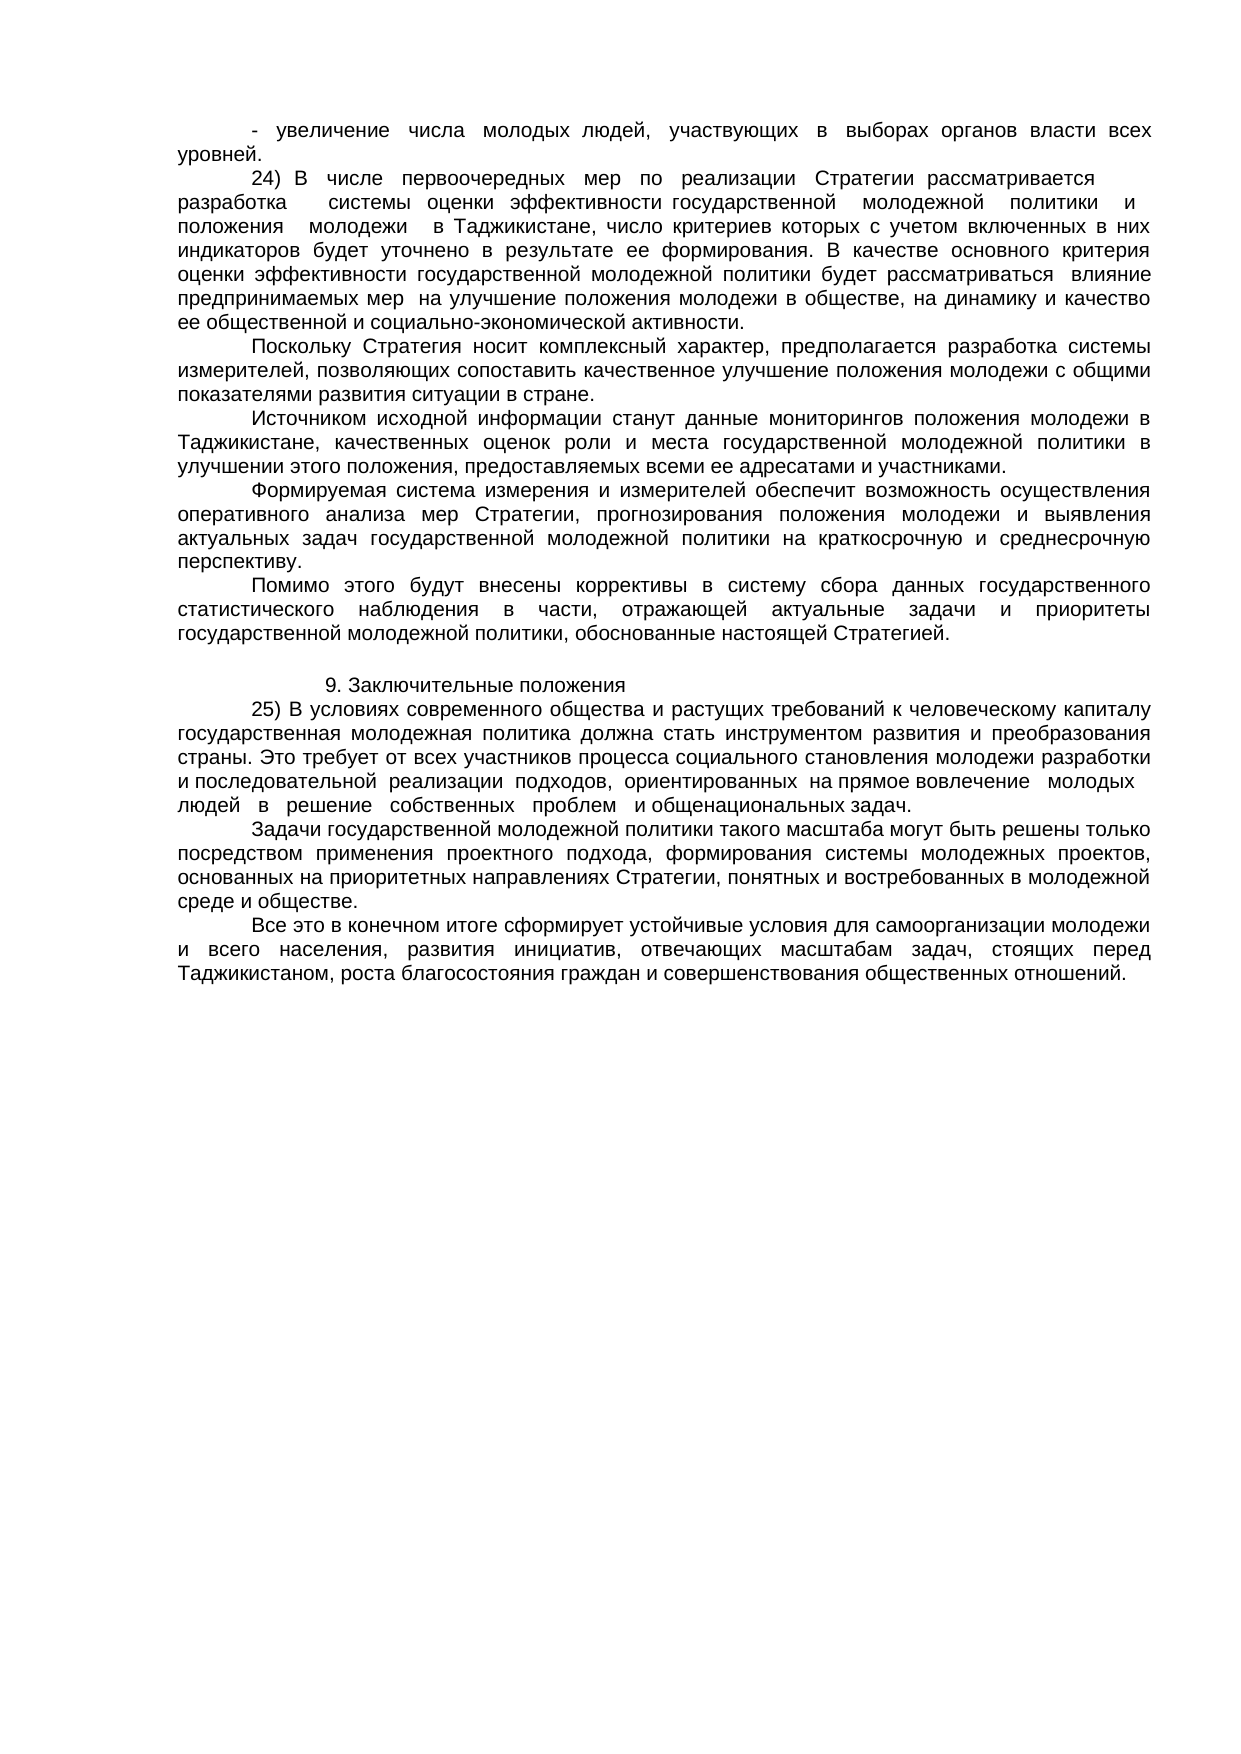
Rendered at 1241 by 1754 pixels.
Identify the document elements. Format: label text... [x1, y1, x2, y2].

text Помимо этого будут внесены коррективы в систему сбора данных государственного статистического наблюдения в части, отражающей актуальные задачи и приоритеты государственной молодежной политики, обоснованные настоящей Стратегией. [177, 573, 1152, 645]
text Задачи государственной молодежной политики такого масштаба могут быть решены только посредством применения проектного подхода, формирования системы молодежных проектов, основанных на приоритетных направлениях Стратегии, понятных и востребованных в молодежной среде и обществе. [177, 817, 1152, 913]
text Формируемая система измерения и измерителей обеспечит возможность осуществления оперативного анализа мер Стратегии, прогнозирования положения молодежи и выявления актуальных задач государственной молодежной политики на краткосрочную и среднесрочную перспективу. [177, 477, 1152, 573]
text 9. Заключительные положения [177, 673, 1152, 697]
text Источником исходной информации станут данные мониторингов положения молодежи в Таджикистане, качественных оценок роли и места государственной молодежной политики в улучшении этого положения, предоставляемых всеми ее адресатами и участниками. [177, 406, 1152, 477]
text 25) В условиях современного общества и растущих требований к человеческому капиталу государственная молодежная политика должна стать инструментом развития и преобразования страны. Это требует от всех участников процесса социального становления молодежи разработки и последовательной реализации подходов, ориентированных на прямое вовлечение молодых людей в решение собственных проблем и общенациональных задач. [177, 697, 1152, 817]
text Все это в конечном итоге сформирует устойчивые условия для самоорганизации молодежи и всего населения, развития инициатив, отвечающих масштабам задач, стоящих перед Таджикистаном, роста благосостояния граждан и совершенствования общественных отношений. [177, 913, 1152, 985]
text Поскольку Стратегия носит комплексный характер, предполагается разработка системы измерителей, позволяющих сопоставить качественное улучшение положения молодежи с общими показателями развития ситуации в стране. [177, 334, 1152, 406]
text - увеличение числа молодых людей, участвующих в выборах органов власти всех уровней. [177, 118, 1152, 166]
text 24) В числе первоочередных мер по реализации Стратегии рассматривается разработка системы оценки эффективности государственной молодежной политики и положения молодежи в Таджикистане, число критериев которых с учетом включенных в них индикаторов будет уточнено в результате ее формирования. В качестве основного критерия оценки эффективности государственной молодежной политики будет рассматриваться влияние предпринимаемых мер на улучшение положения молодежи в обществе, на динамику и качество ее общественной и социально-экономической активности. [177, 166, 1152, 334]
